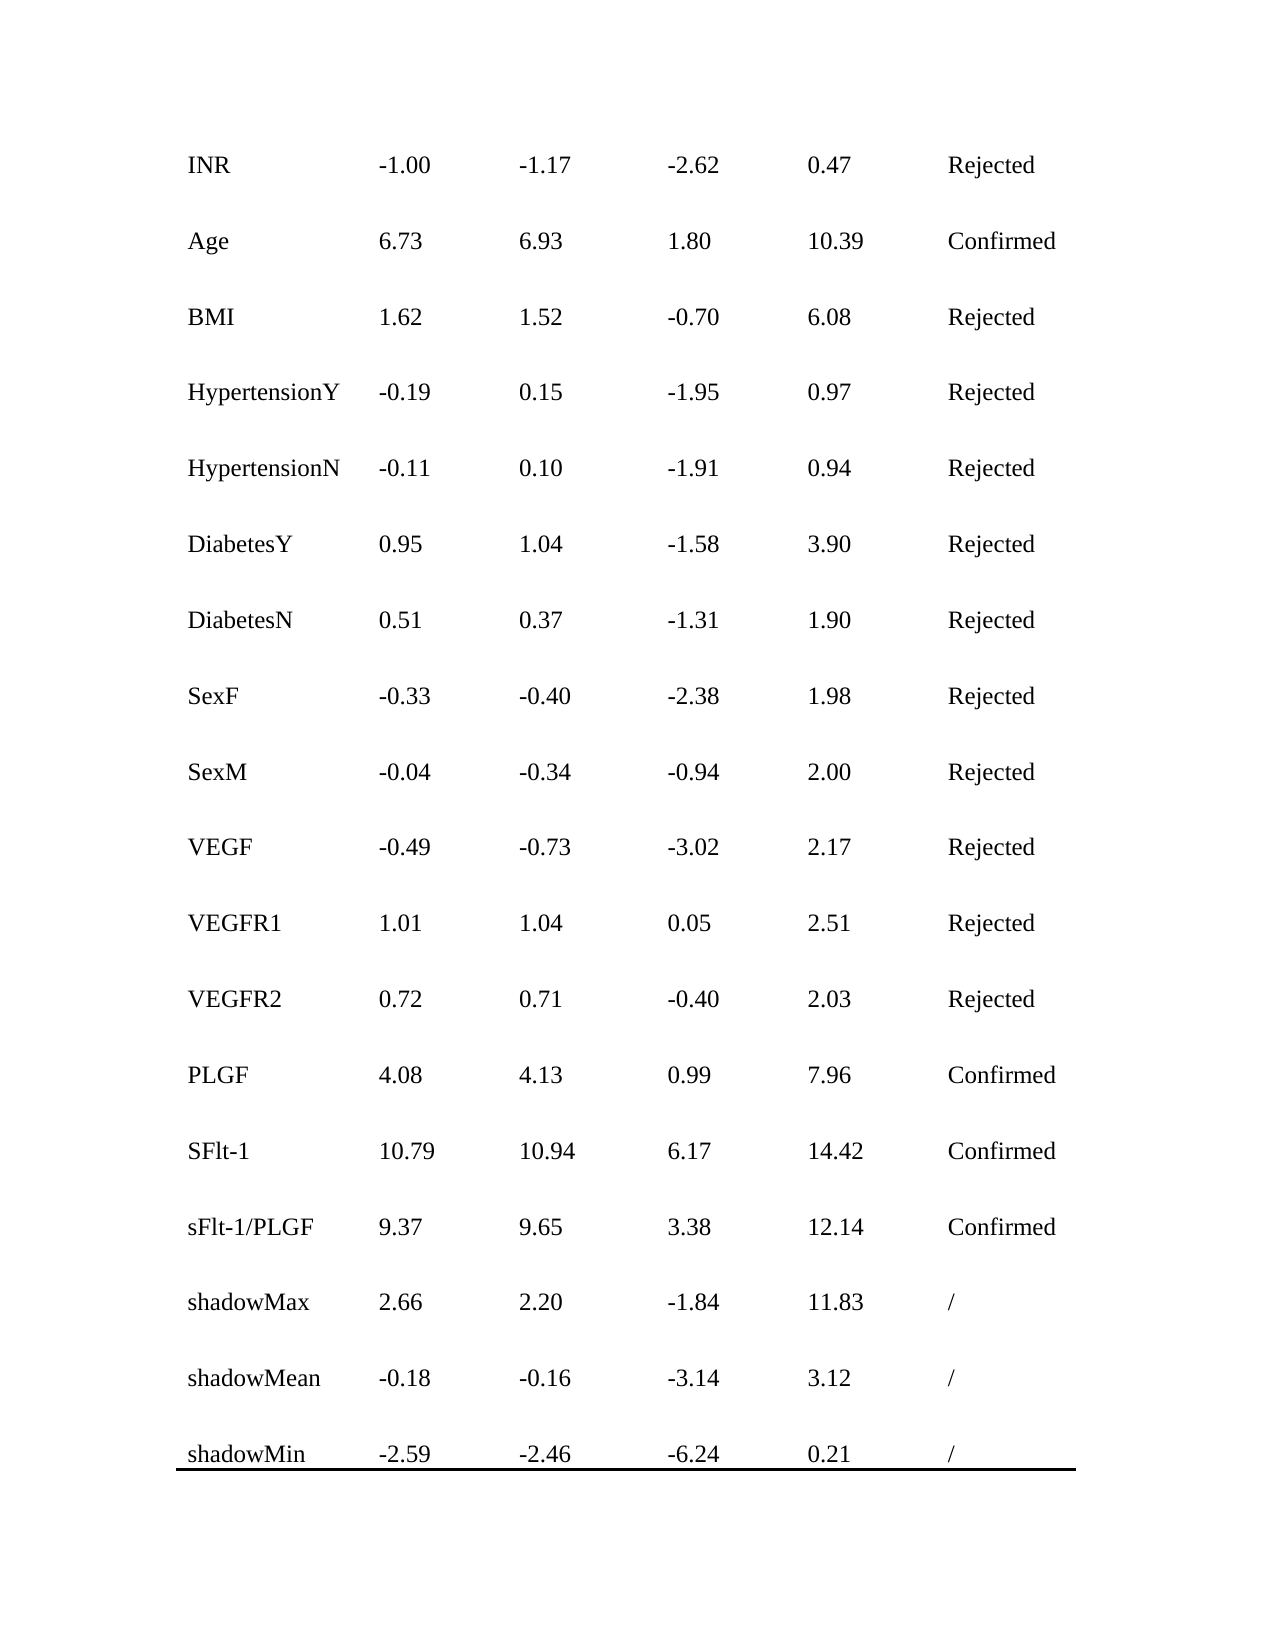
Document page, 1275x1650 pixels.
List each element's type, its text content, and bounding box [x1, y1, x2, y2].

table_cell 4.08 [367, 1060, 508, 1136]
table_cell 9.37 [367, 1212, 508, 1287]
table_cell 1.98 [796, 681, 936, 757]
table_cell 7.96 [796, 1060, 936, 1136]
table_cell 0.10 [508, 453, 656, 529]
table_cell 0.21 [796, 1439, 936, 1468]
table_cell 0.51 [367, 605, 508, 681]
table_cell 1.90 [796, 605, 936, 681]
table_cell DiabetesY [176, 529, 367, 605]
table_cell -0.18 [367, 1363, 508, 1439]
table_cell HypertensionN [176, 453, 367, 529]
table_cell -0.11 [367, 453, 508, 529]
table_cell 12.14 [796, 1212, 936, 1287]
table_cell 2.03 [796, 984, 936, 1060]
table_cell -2.59 [367, 1439, 508, 1468]
table_cell 2.51 [796, 908, 936, 984]
table_cell -3.02 [656, 833, 796, 908]
table_cell 2.00 [796, 757, 936, 832]
table_cell -2.46 [508, 1439, 656, 1468]
table_cell VEGF [176, 833, 367, 908]
table_cell SexF [176, 681, 367, 757]
table_cell Confirmed [936, 226, 1076, 302]
table_cell 0.15 [508, 378, 656, 453]
table_cell 14.42 [796, 1136, 936, 1212]
table_cell 2.66 [367, 1288, 508, 1363]
table_cell Rejected [936, 302, 1076, 377]
table_cell 4.13 [508, 1060, 656, 1136]
table_cell -0.73 [508, 833, 656, 908]
table_cell Rejected [936, 378, 1076, 453]
table_cell Confirmed [936, 1136, 1076, 1212]
table_cell 3.12 [796, 1363, 936, 1439]
table_cell Rejected [936, 984, 1076, 1060]
table_cell 11.83 [796, 1288, 936, 1363]
table_cell -6.24 [656, 1439, 796, 1468]
table_cell / [936, 1288, 1076, 1363]
table_cell 0.71 [508, 984, 656, 1060]
table_cell HypertensionY [176, 378, 367, 453]
table_cell Rejected [936, 908, 1076, 984]
table_cell 0.97 [796, 378, 936, 453]
table_cell -2.62 [656, 150, 796, 226]
table_cell -1.95 [656, 378, 796, 453]
table_cell -1.31 [656, 605, 796, 681]
table_cell 9.65 [508, 1212, 656, 1287]
table_cell 1.62 [367, 302, 508, 377]
table_cell 1.04 [508, 908, 656, 984]
table_cell / [936, 1439, 1076, 1468]
table_cell -0.16 [508, 1363, 656, 1439]
table_cell SexM [176, 757, 367, 832]
table_cell 0.37 [508, 605, 656, 681]
table_cell PLGF [176, 1060, 367, 1136]
table_cell Rejected [936, 150, 1076, 226]
table_cell sFlt-1/PLGF [176, 1212, 367, 1287]
table_cell shadowMean [176, 1363, 367, 1439]
table_cell 6.73 [367, 226, 508, 302]
table_cell -0.34 [508, 757, 656, 832]
table_cell -0.04 [367, 757, 508, 832]
table_cell Rejected [936, 605, 1076, 681]
table_cell -0.70 [656, 302, 796, 377]
table_cell 1.52 [508, 302, 656, 377]
table_cell shadowMin [176, 1439, 367, 1468]
table_cell -1.58 [656, 529, 796, 605]
table_cell -1.00 [367, 150, 508, 226]
table_cell -0.19 [367, 378, 508, 453]
table_cell 0.99 [656, 1060, 796, 1136]
table_cell 2.17 [796, 833, 936, 908]
table_cell -0.94 [656, 757, 796, 832]
table_cell 3.38 [656, 1212, 796, 1287]
table_cell 1.01 [367, 908, 508, 984]
table_cell 10.39 [796, 226, 936, 302]
table_cell 3.90 [796, 529, 936, 605]
table_cell VEGFR2 [176, 984, 367, 1060]
table_cell Rejected [936, 453, 1076, 529]
table_cell Confirmed [936, 1060, 1076, 1136]
table_cell Rejected [936, 833, 1076, 908]
table_cell -0.40 [656, 984, 796, 1060]
table_cell Rejected [936, 529, 1076, 605]
table_cell SFlt-1 [176, 1136, 367, 1212]
table_cell 0.72 [367, 984, 508, 1060]
table_cell -1.17 [508, 150, 656, 226]
table_cell shadowMax [176, 1288, 367, 1363]
table_cell 10.94 [508, 1136, 656, 1212]
table_cell -1.84 [656, 1288, 796, 1363]
table_cell 0.05 [656, 908, 796, 984]
table_cell -1.91 [656, 453, 796, 529]
table_cell BMI [176, 302, 367, 377]
table_cell -0.33 [367, 681, 508, 757]
table_cell 0.94 [796, 453, 936, 529]
table_cell 1.04 [508, 529, 656, 605]
table_cell -2.38 [656, 681, 796, 757]
table_cell 6.93 [508, 226, 656, 302]
table_cell -0.40 [508, 681, 656, 757]
table_cell 6.17 [656, 1136, 796, 1212]
table_cell DiabetesN [176, 605, 367, 681]
table_cell Age [176, 226, 367, 302]
table_cell 1.80 [656, 226, 796, 302]
table_cell Rejected [936, 681, 1076, 757]
table_cell / [936, 1363, 1076, 1439]
table_cell VEGFR1 [176, 908, 367, 984]
table_cell 0.47 [796, 150, 936, 226]
table_cell INR [176, 150, 367, 226]
table_cell 10.79 [367, 1136, 508, 1212]
table_cell 2.20 [508, 1288, 656, 1363]
table_cell 6.08 [796, 302, 936, 377]
table_cell -3.14 [656, 1363, 796, 1439]
table_cell 0.95 [367, 529, 508, 605]
table_cell -0.49 [367, 833, 508, 908]
table_cell Confirmed [936, 1212, 1076, 1287]
table_cell Rejected [936, 757, 1076, 832]
